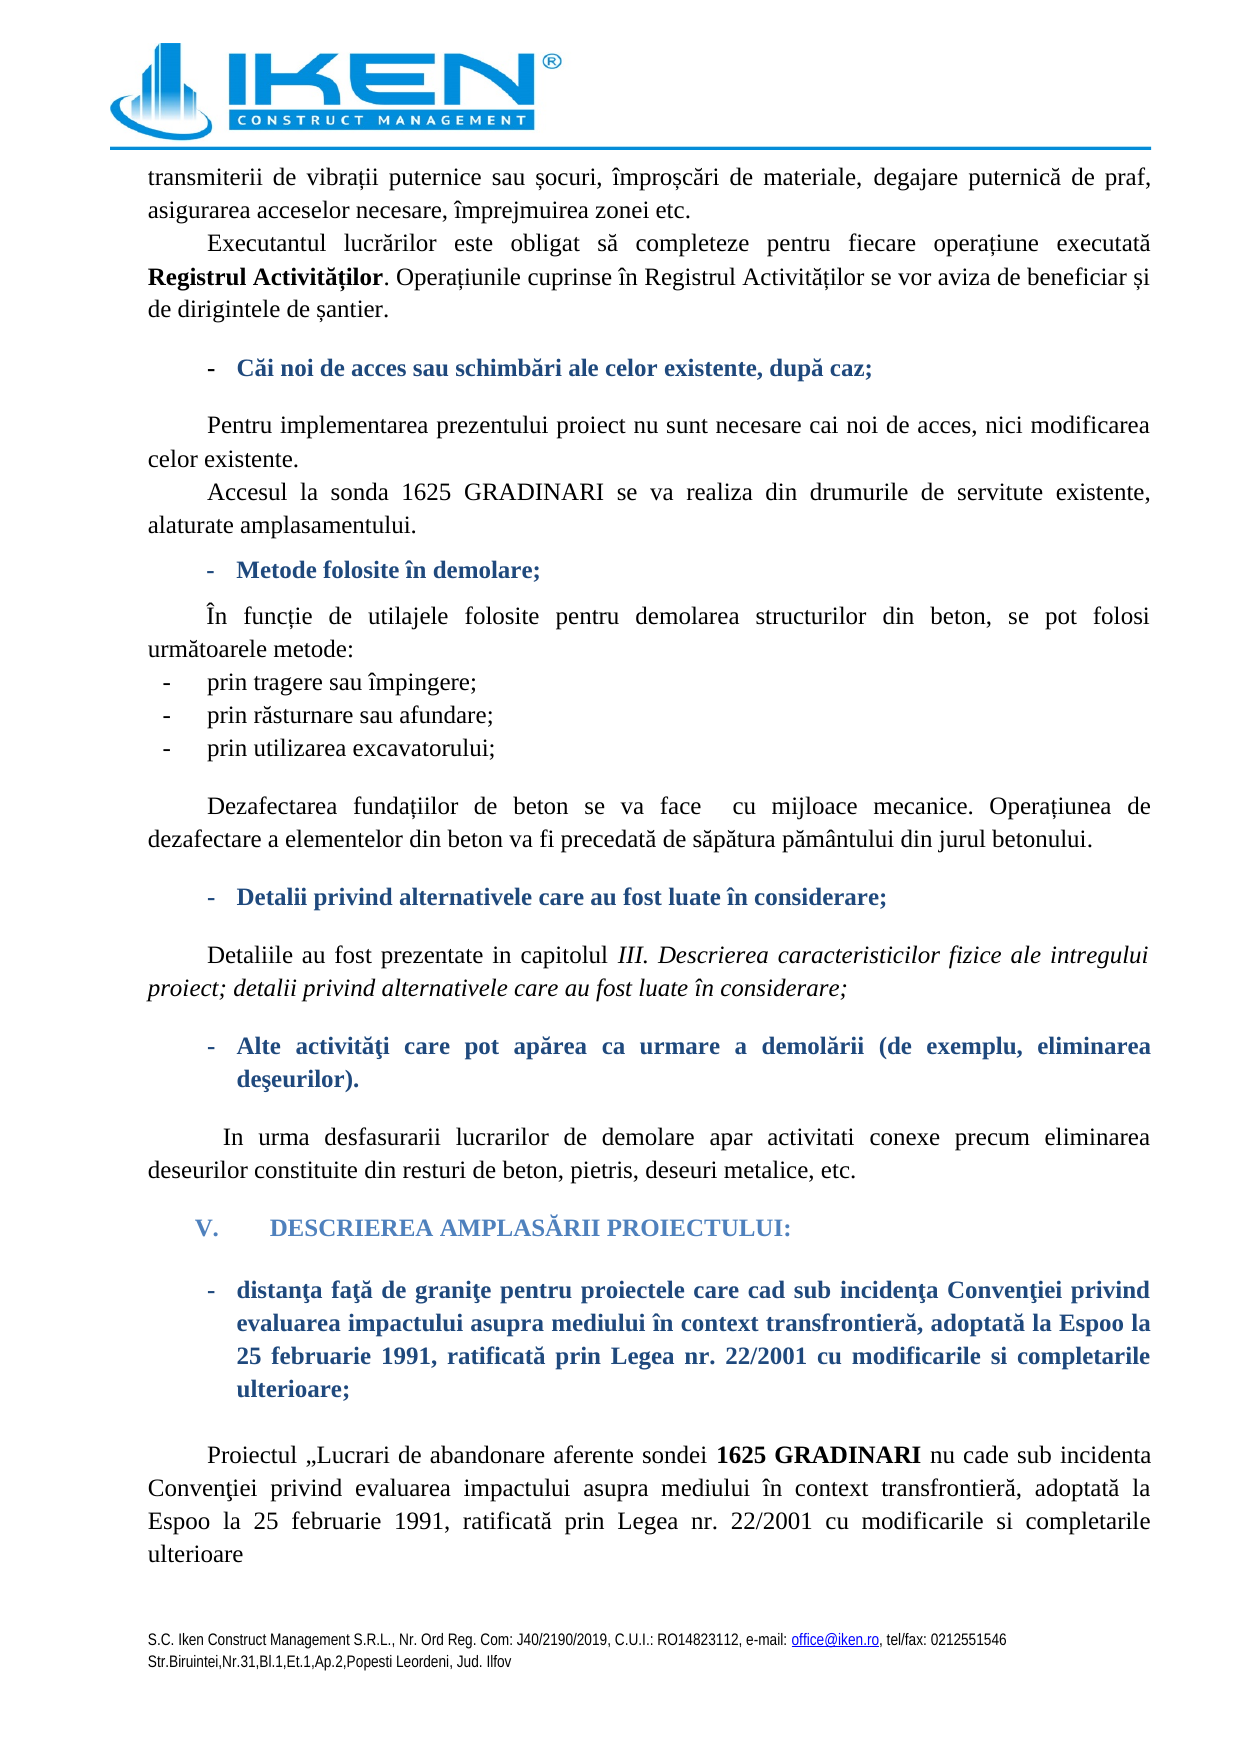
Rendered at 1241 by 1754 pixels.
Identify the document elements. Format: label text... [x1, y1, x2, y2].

text Accesul la sonda 1625 GRADINARI se va realiza din drumurile de servitute existente, alaturate amplasamentului. [148, 477, 1152, 538]
list prin utilizarea excavatorului; [162, 733, 1152, 762]
picture [110, 43, 1152, 150]
list Detalii privind alternativele care au fost luate în considerare; [207, 882, 1152, 911]
list Metode folosite în demolare; [206, 555, 1152, 584]
text Dezafectarea fundațiilor de beton se va face cu mijloace mecanice. Operațiunea de dezafectare a elementelor din beton va fi precedată de săpătura pământului din jurul betonului. [148, 791, 1152, 853]
text Proiectul „Lucrari de abandonare aferente sondei 1625 GRADINARI nu cade sub incidenta Convenţiei privind evaluarea impactului asupra mediului în context transfrontieră, adoptată la Espoo la 25 februarie 1991, ratificată prin Legea nr. 22/2001 cu modificarile si completarile ulterioare [148, 1440, 1152, 1568]
list Căi noi de acces sau schimbări ale celor existente, după caz; [207, 353, 1152, 381]
subtitle DESCRIEREA AMPLASĂRII PROIECTULUI: [194, 1213, 1152, 1242]
list prin răsturnare sau afundare; [162, 700, 1152, 728]
text Pentru implementarea prezentului proiect nu sunt necesare cai noi de acces, nici modificarea celor existente. [148, 411, 1152, 472]
text Executantul lucrărilor este obligat să completeze pentru fiecare operațiune executată Registrul Activităților. Operațiunile cuprinse în Registrul Activităților se vor aviza de beneficiar și de dirigintele de șantier. [148, 228, 1152, 323]
list prin tragere sau împingere; [162, 667, 1152, 696]
text In urma desfasurarii lucrarilor de demolare apar activitati conexe precum eliminarea deseurilor constituite din resturi de beton, pietris, deseuri metalice, etc. [148, 1122, 1152, 1184]
list distanţa faţă de graniţe pentru proiectele care cad sub incidenţa Convenţiei privind evaluarea impactului asupra mediului în context transfrontieră, adoptată la Espoo la 25 februarie 1991, ratificată prin Legea nr. 22/2001 cu modificarile si completarile ulterioare; [207, 1275, 1152, 1403]
text Detaliile au fost prezentate in capitolul III. Descrierea caracteristicilor fizice ale intregului proiect; detalii privind alternativele care au fost luate în considerare; [148, 940, 1152, 1002]
text În funcție de utilajele folosite pentru demolarea structurilor din beton, se pot folosi următoarele metode: [148, 601, 1152, 662]
list Alte activităţi care pot apărea ca urmare a demolării (de exemplu, eliminarea deşeurilor). [207, 1031, 1152, 1093]
